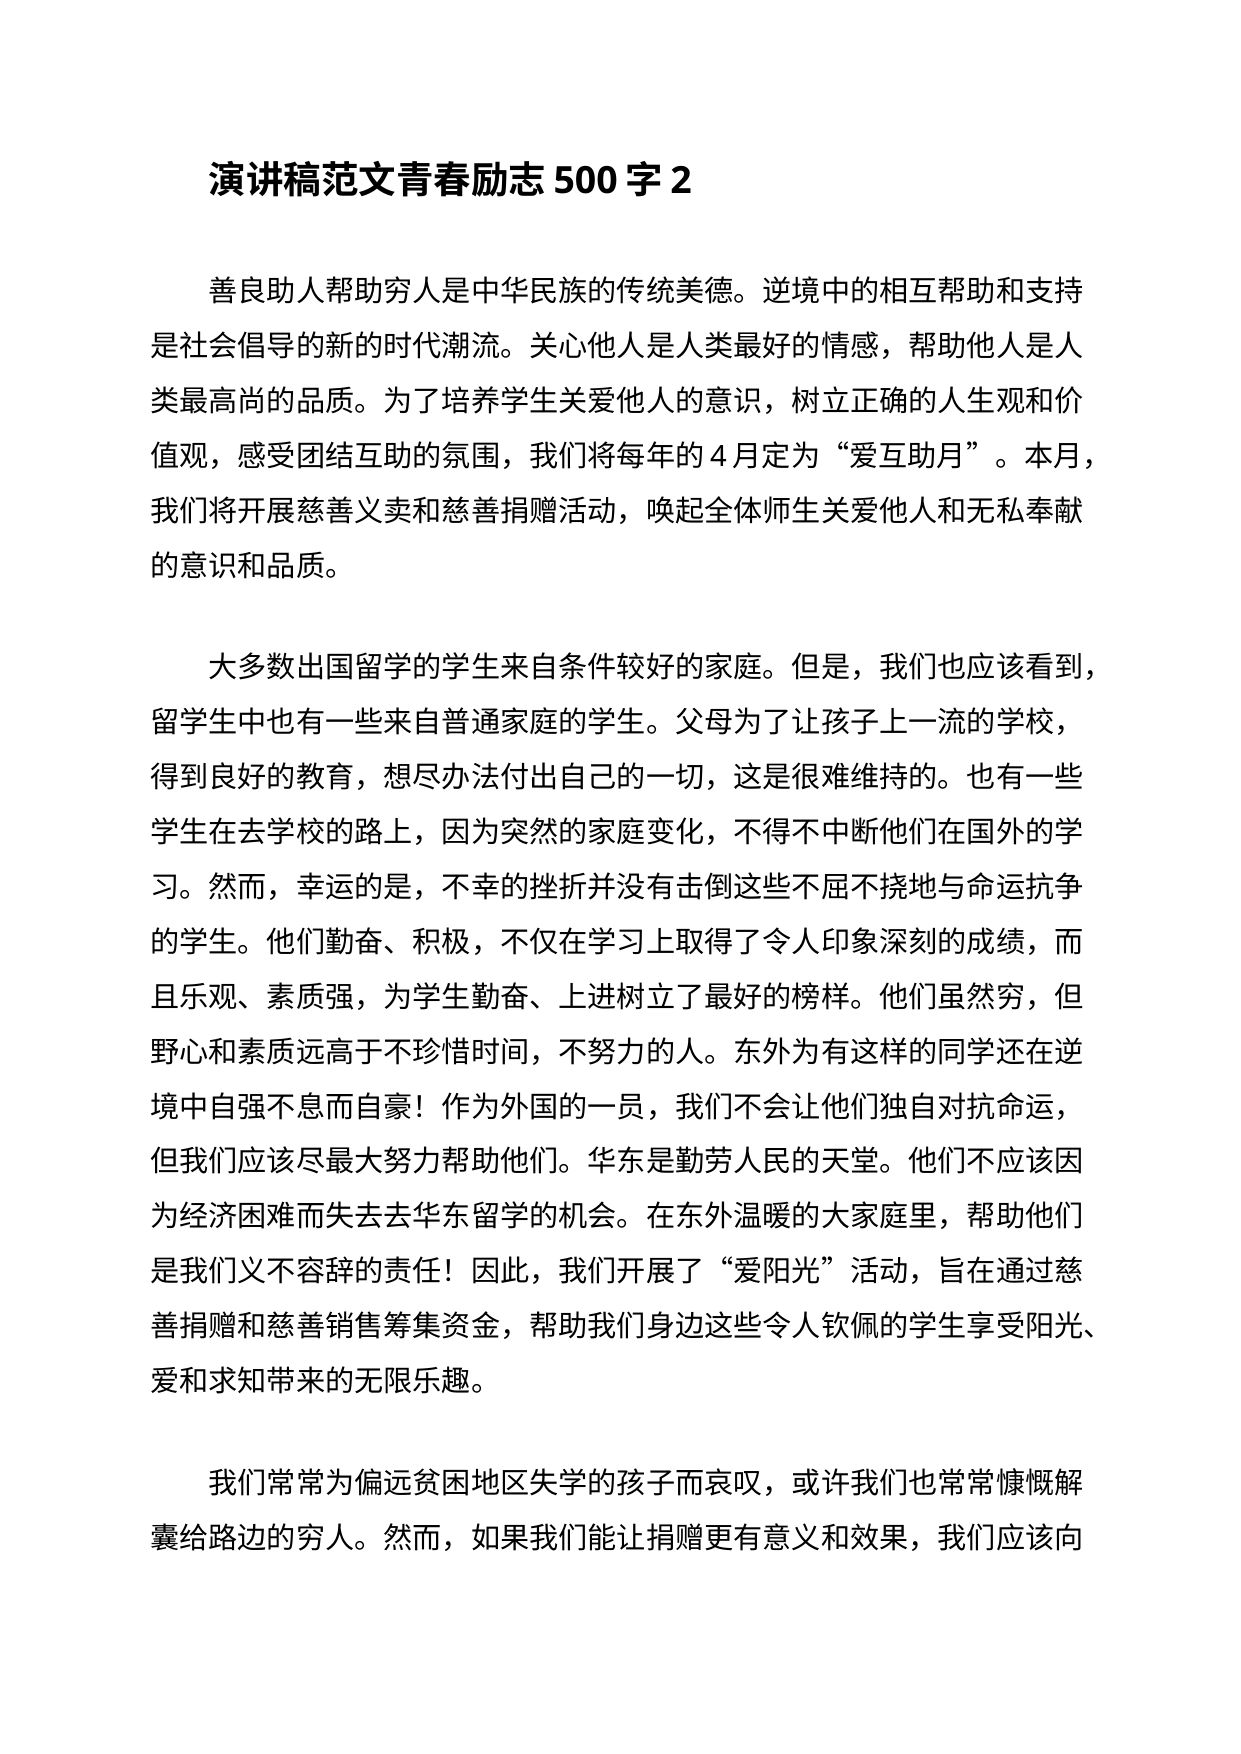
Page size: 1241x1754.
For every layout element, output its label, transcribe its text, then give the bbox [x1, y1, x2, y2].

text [150, 1459, 1090, 1557]
text 演讲稿范文青春励志500字2 [150, 150, 1090, 204]
text 大多数出国留学的学生来自条件较好的家庭。但是，我们也应该看到，留学生中也有一些来自普通家庭的学生。父母为了让孩子上一流的学校，得到良好的教育，想尽办法付出自己的一切，这是很难维持的。也有一些学生在去学校的路上，因为突然的家庭变化，不得不中断他们在国外的学习。然而，幸运的是，不幸的挫折并没有击倒这些不屈不挠地与命运抗争的学生。他们勤奋、积极，不仅在学习上取得了令人印象深刻的成绩，而且乐观、素质强，为学生勤奋、上进树立了最好的榜样。他们虽然穷，但野心和素质远高于不珍惜时间，不努力的人。东外为有这样的同学还在逆境中自强不息而自豪！作为外国的一员，我们不会让他们独自对抗命运，但我们应该尽最大努力帮助他们。华东是勤劳人民的天堂。他们不应该因为经济困难而失去去华东留学的机会。在东外温暖的大家庭里，帮助他们是我们义不容辞的责任！因此，我们开展了“爱阳光”活动，旨在通过慈善捐赠和慈善销售筹集资金，帮助我们身边这些令人钦佩的学生享受阳光、爱和求知带来的无限乐趣。 [150, 644, 1090, 1400]
text 善良助人帮助穷人是中华民族的传统美德。逆境中的相互帮助和支持是社会倡导的新的时代潮流。关心他人是人类最好的情感，帮助他人是人类最高尚的品质。为了培养学生关爱他人的意识，树立正确的人生观和价值观，感受团结互助的氛围，我们将每年的4月定为“爱互助月”。本月，我们将开展慈善义卖和慈善捐赠活动，唤起全体师生关爱他人和无私奉献的意识和品质。 [150, 268, 1090, 584]
